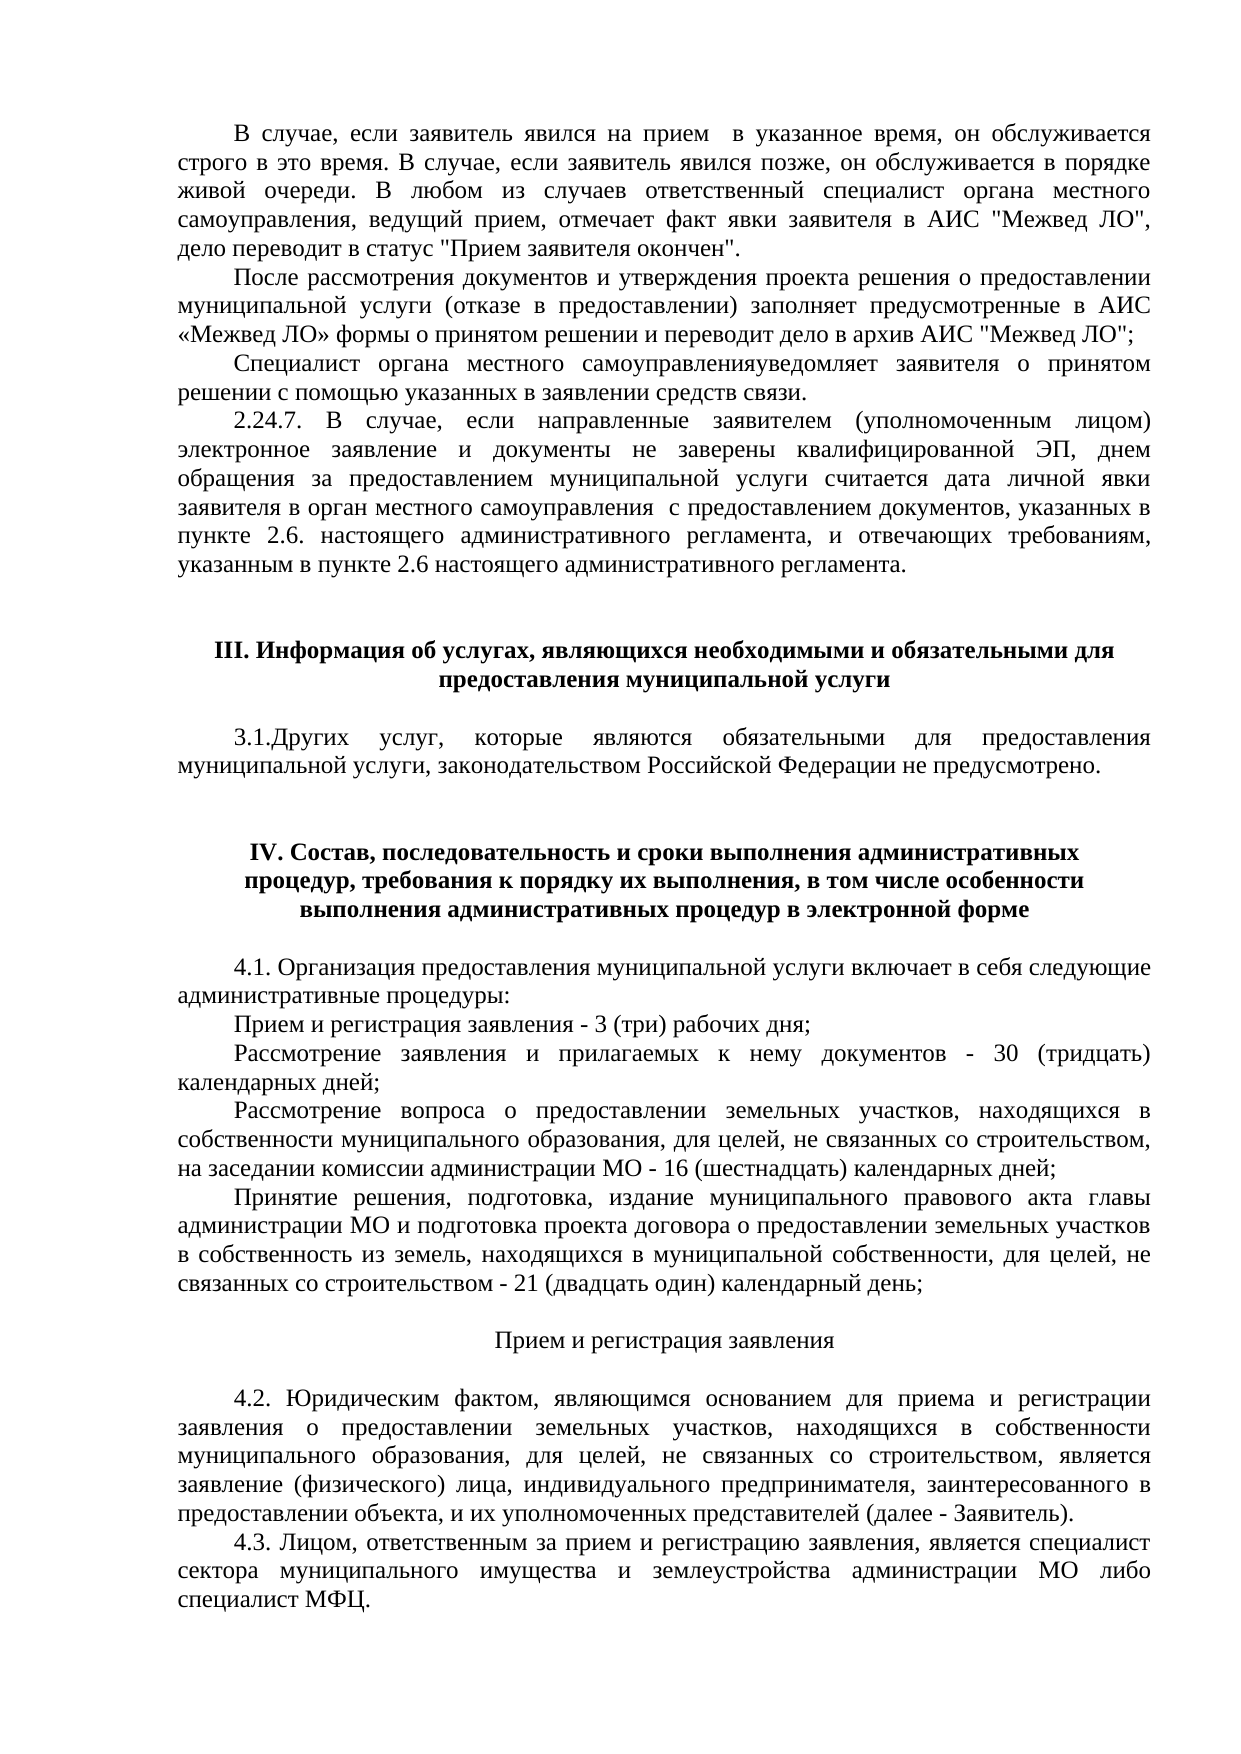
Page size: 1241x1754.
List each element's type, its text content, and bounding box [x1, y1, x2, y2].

text 4.1. Организация предоставления муниципальной услуги включает в себя следующие административные процедуры: [177, 952, 1152, 1009]
text Прием и регистрация заявления [177, 1326, 1152, 1354]
text 2.24.7. В случае, если направленные заявителем (уполномоченным лицом) электронное заявление и документы не заверены квалифицированной ЭП, днем обращения за предоставлением муниципальной услуги считается дата личной явки заявителя в орган местного самоуправления с предоставлением документов, указанных в пункте 2.6. настоящего административного регламента, и отвечающих требованиям, указанным в пункте 2.6 настоящего административного регламента. [177, 406, 1152, 578]
text После рассмотрения документов и утверждения проекта решения о предоставлении муниципальной услуги (отказе в предоставлении) заполняет предусмотренные в АИС «Межвед ЛО» формы о принятом решении и переводит дело в архив АИС "Межвед ЛО"; [177, 262, 1152, 348]
text В случае, если заявитель явился на прием в указанное время, он обслуживается строго в это время. В случае, если заявитель явился позже, он обслуживается в порядке живой очереди. В любом из случаев ответственный специалист органа местного самоуправления, ведущий прием, отмечает факт явки заявителя в АИС "Межвед ЛО", дело переводит в статус "Прием заявителя окончен". [177, 118, 1152, 262]
text 3.1.Других услуг, которые являются обязательными для предоставления муниципальной услуги, законодательством Российской Федерации не предусмотрено. [177, 722, 1152, 779]
text Рассмотрение заявления и прилагаемых к нему документов - 30 (тридцать) календарных дней; [177, 1038, 1152, 1096]
text 4.3. Лицом, ответственным за прием и регистрацию заявления, является специалист сектора муниципального имущества и землеустройства администрации МО либо специалист МФЦ. [177, 1527, 1152, 1613]
text Рассмотрение вопроса о предоставлении земельных участков, находящихся в собственности муниципального образования, для целей, не связанных со строительством, на заседании комиссии администрации МО - 16 (шестнадцать) календарных дней; [177, 1096, 1152, 1182]
text Прием и регистрация заявления - 3 (три) рабочих дня; [177, 1009, 1152, 1038]
text III. Информация об услугах, являющихся необходимыми и обязательными для предоставления муниципальной услуги [177, 636, 1152, 693]
text Специалист органа местного самоуправленияуведомляет заявителя о принятом решении с помощью указанных в заявлении средств связи. [177, 348, 1152, 406]
text IV. Состав, последовательность и сроки выполнения административных [177, 837, 1152, 866]
text процедур, требования к порядку их выполнения, в том числе особенности выполнения административных процедур в электронной форме [177, 866, 1152, 923]
text Принятие решения, подготовка, издание муниципального правового акта главы администрации МО и подготовка проекта договора о предоставлении земельных участков в собственность из земель, находящихся в муниципальной собственности, для целей, не связанных со строительством - 21 (двадцать один) календарный день; [177, 1182, 1152, 1297]
text 4.2. Юридическим фактом, являющимся основанием для приема и регистрации заявления о предоставлении земельных участков, находящихся в собственности муниципального образования, для целей, не связанных со строительством, является заявление (физического) лица, индивидуального предпринимателя, заинтересованного в предоставлении объекта, и их уполномоченных представителей (далее - Заявитель). [177, 1383, 1152, 1527]
